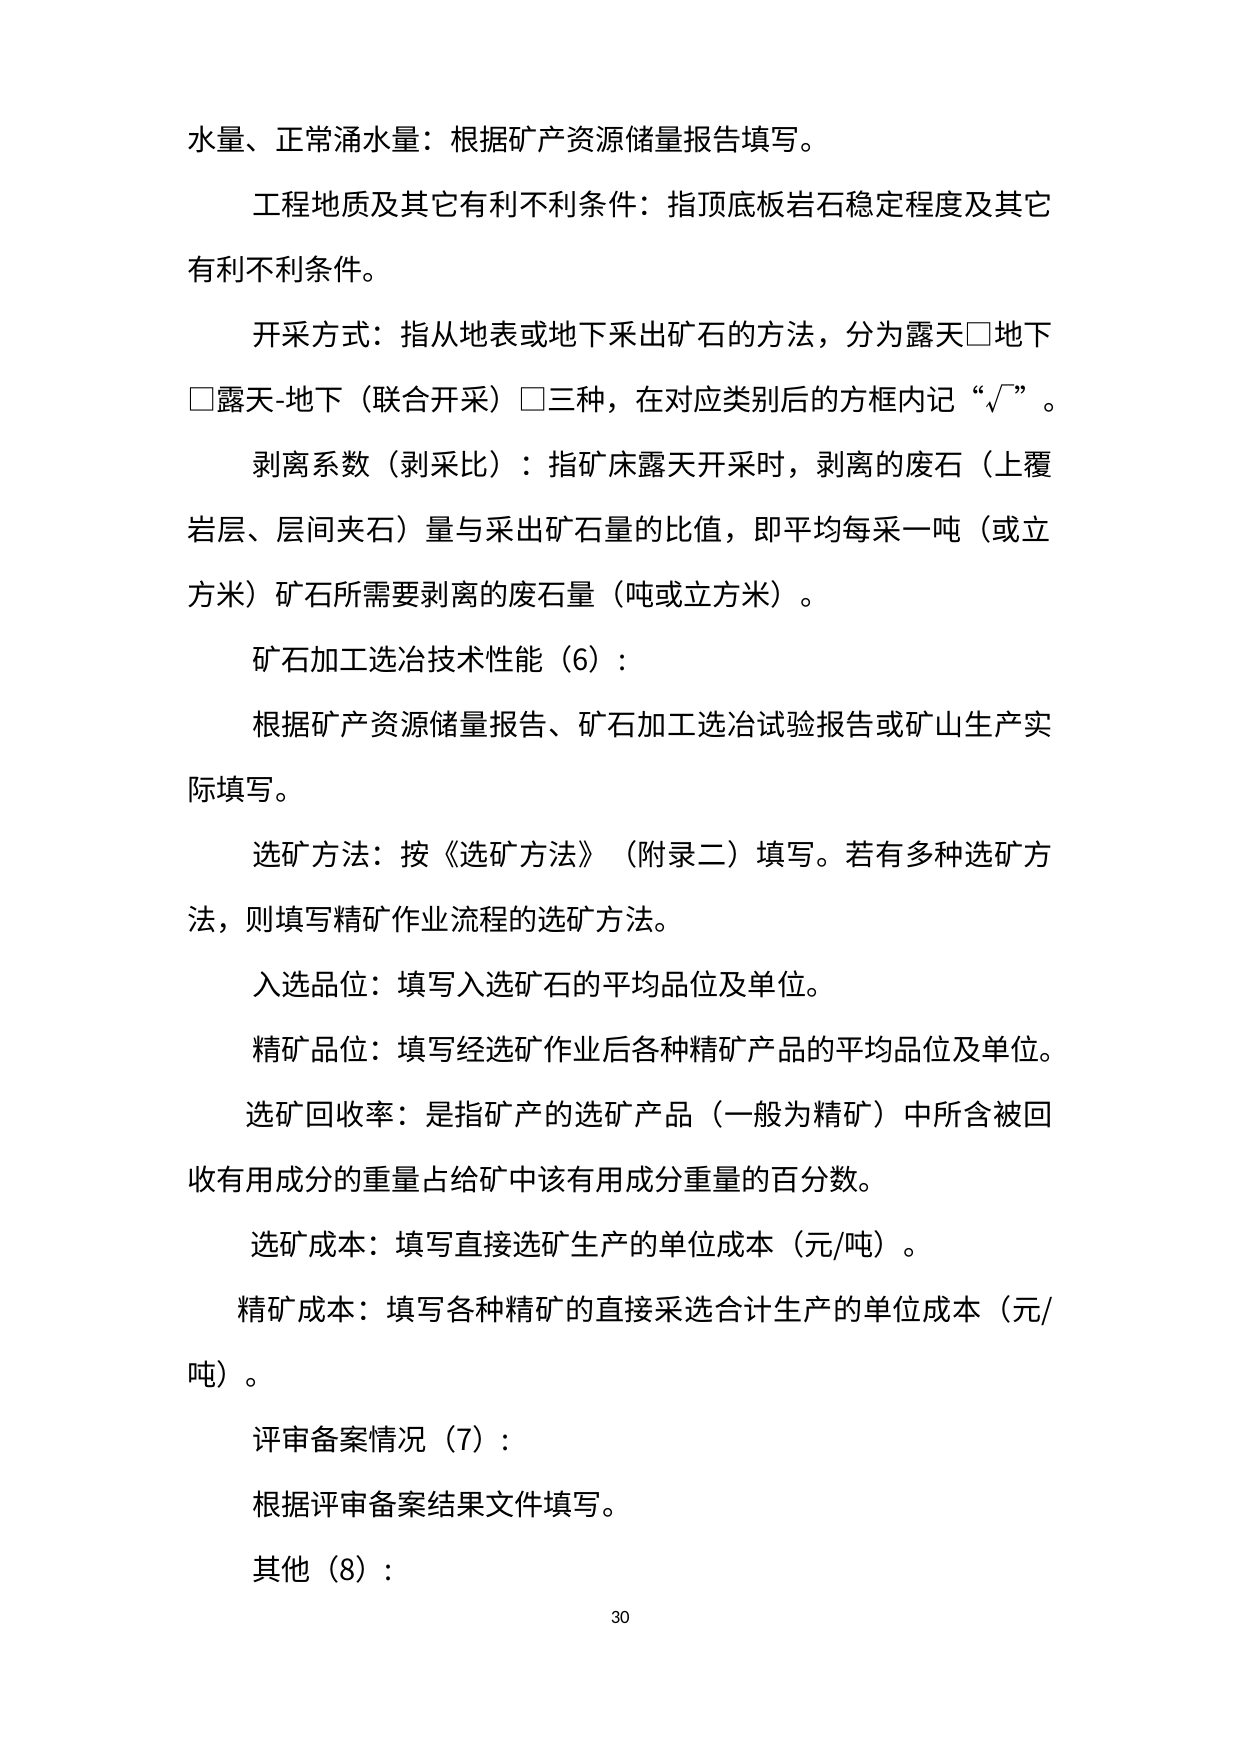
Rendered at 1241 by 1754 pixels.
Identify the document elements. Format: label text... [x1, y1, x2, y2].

text 根据矿产资源储量报告、矿石加工选冶试验报告或矿山生产实际填写。 [187, 690, 1053, 820]
text 评审备案情况（7）: [187, 1405, 1053, 1470]
text 开采方式：指从地表或地下釆出矿石的方法，分为露天□地下□露天-地下（联合开采）□三种，在对应类别后的方框内记“√”。 [187, 300, 1053, 430]
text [187, 105, 1053, 170]
text 工程地质及其它有利不利条件：指顶底板岩石稳定程度及其它有利不利条件。 [187, 170, 1053, 300]
text 根据评审备案结果文件填写。 [187, 1470, 1053, 1535]
text 剥离系数（剥采比）：指矿床露天开采时，剥离的废石（上覆岩层、层间夹石）量与采出矿石量的比值，即平均每采一吨（或立方米）矿石所需要剥离的废石量（吨或立方米）。 [187, 430, 1053, 625]
text 精矿成本：填写各种精矿的直接采选合计生产的单位成本（元/吨）。 [187, 1275, 1053, 1405]
text 选矿成本：填写直接选矿生产的单位成本（元/吨）。 [187, 1210, 1053, 1275]
text 矿石加工选冶技术性能（6）: [187, 625, 1053, 690]
text 精矿品位：填写经选矿作业后各种精矿产品的平均品位及单位。 [187, 1015, 1053, 1080]
text 选矿回收率：是指矿产的选矿产品（一般为精矿）中所含被回收有用成分的重量占给矿中该有用成分重量的百分数。 [187, 1080, 1053, 1210]
text 入选品位：填写入选矿石的平均品位及单位。 [187, 950, 1053, 1015]
text 其他（8）: [187, 1535, 1053, 1600]
text 选矿方法：按《选矿方法》（附录二）填写。若有多种选矿方法，则填写精矿作业流程的选矿方法。 [187, 820, 1053, 950]
